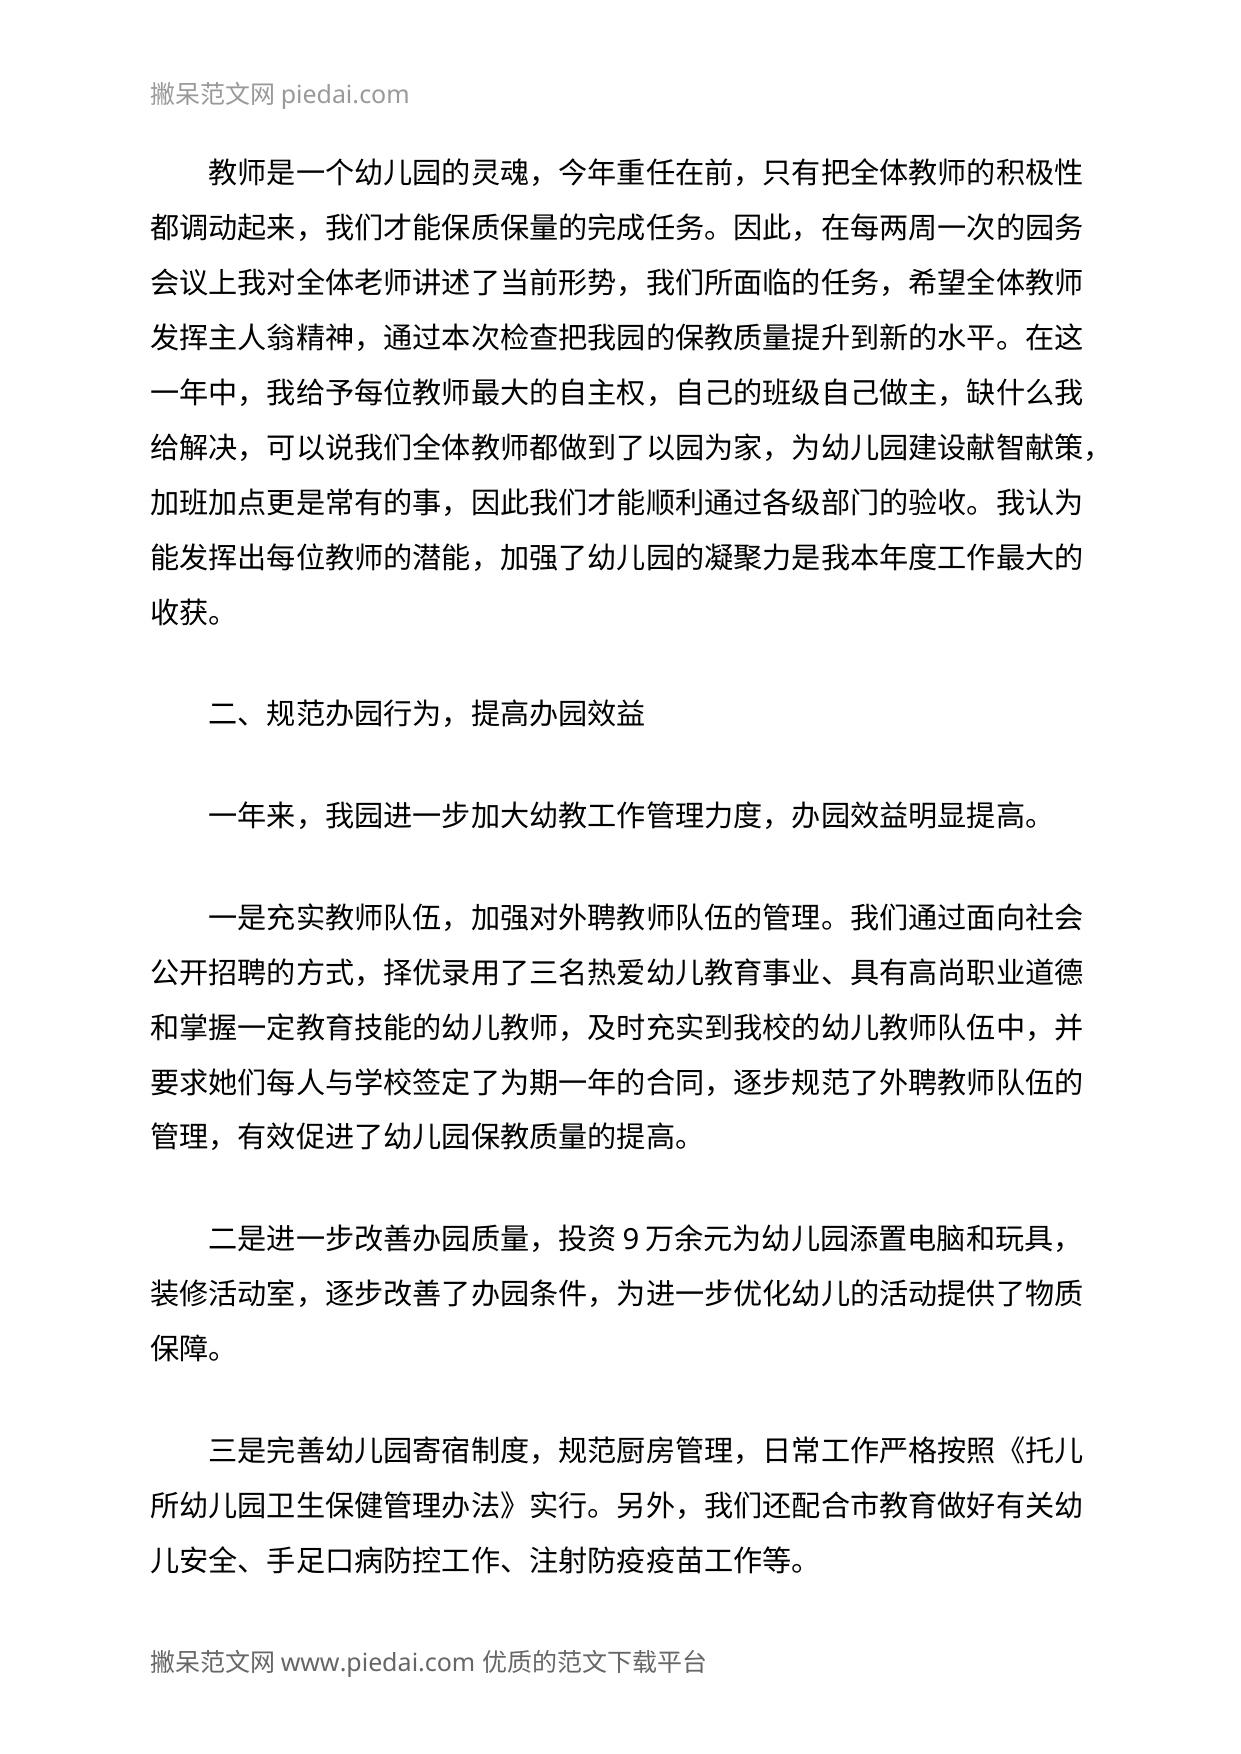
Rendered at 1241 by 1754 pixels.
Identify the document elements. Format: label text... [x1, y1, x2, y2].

text 二、规范办园行为，提高办园效益 [150, 691, 1090, 733]
text 三是完善幼儿园寄宿制度，规范厨房管理，日常工作严格按照《托儿所幼儿园卫生保健管理办法》实行。另外，我们还配合市教育做好有关幼儿安全、手足口病防控工作、注射防疫疫苗工作等。 [150, 1427, 1090, 1579]
text 教师是一个幼儿园的灵魂，今年重任在前，只有把全体教师的积极性都调动起来，我们才能保质保量的完成任务。因此，在每两周一次的园务会议上我对全体老师讲述了当前形势，我们所面临的任务，希望全体教师发挥主人翁精神，通过本次检查把我园的保教质量提升到新的水平。在这一年中，我给予每位教师最大的自主权，自己的班级自己做主，缺什么我给解决，可以说我们全体教师都做到了以园为家，为幼儿园建设献智献策，加班加点更是常有的事，因此我们才能顺利通过各级部门的验收。我认为能发挥出每位教师的潜能，加强了幼儿园的凝聚力是我本年度工作最大的收获。 [150, 150, 1090, 631]
text 二是进一步改善办园质量，投资9万余元为幼儿园添置电脑和玩具，装修活动室，逐步改善了办园条件，为进一步优化幼儿的活动提供了物质保障。 [150, 1216, 1090, 1368]
text 一是充实教师队伍，加强对外聘教师队伍的管理。我们通过面向社会公开招聘的方式，择优录用了三名热爱幼儿教育事业、具有高尚职业道德和掌握一定教育技能的幼儿教师，及时充实到我校的幼儿教师队伍中，并要求她们每人与学校签定了为期一年的合同，逐步规范了外聘教师队伍的管理，有效促进了幼儿园保教质量的提高。 [150, 894, 1090, 1156]
text 一年来，我园进一步加大幼教工作管理力度，办园效益明显提高。 [150, 793, 1090, 835]
